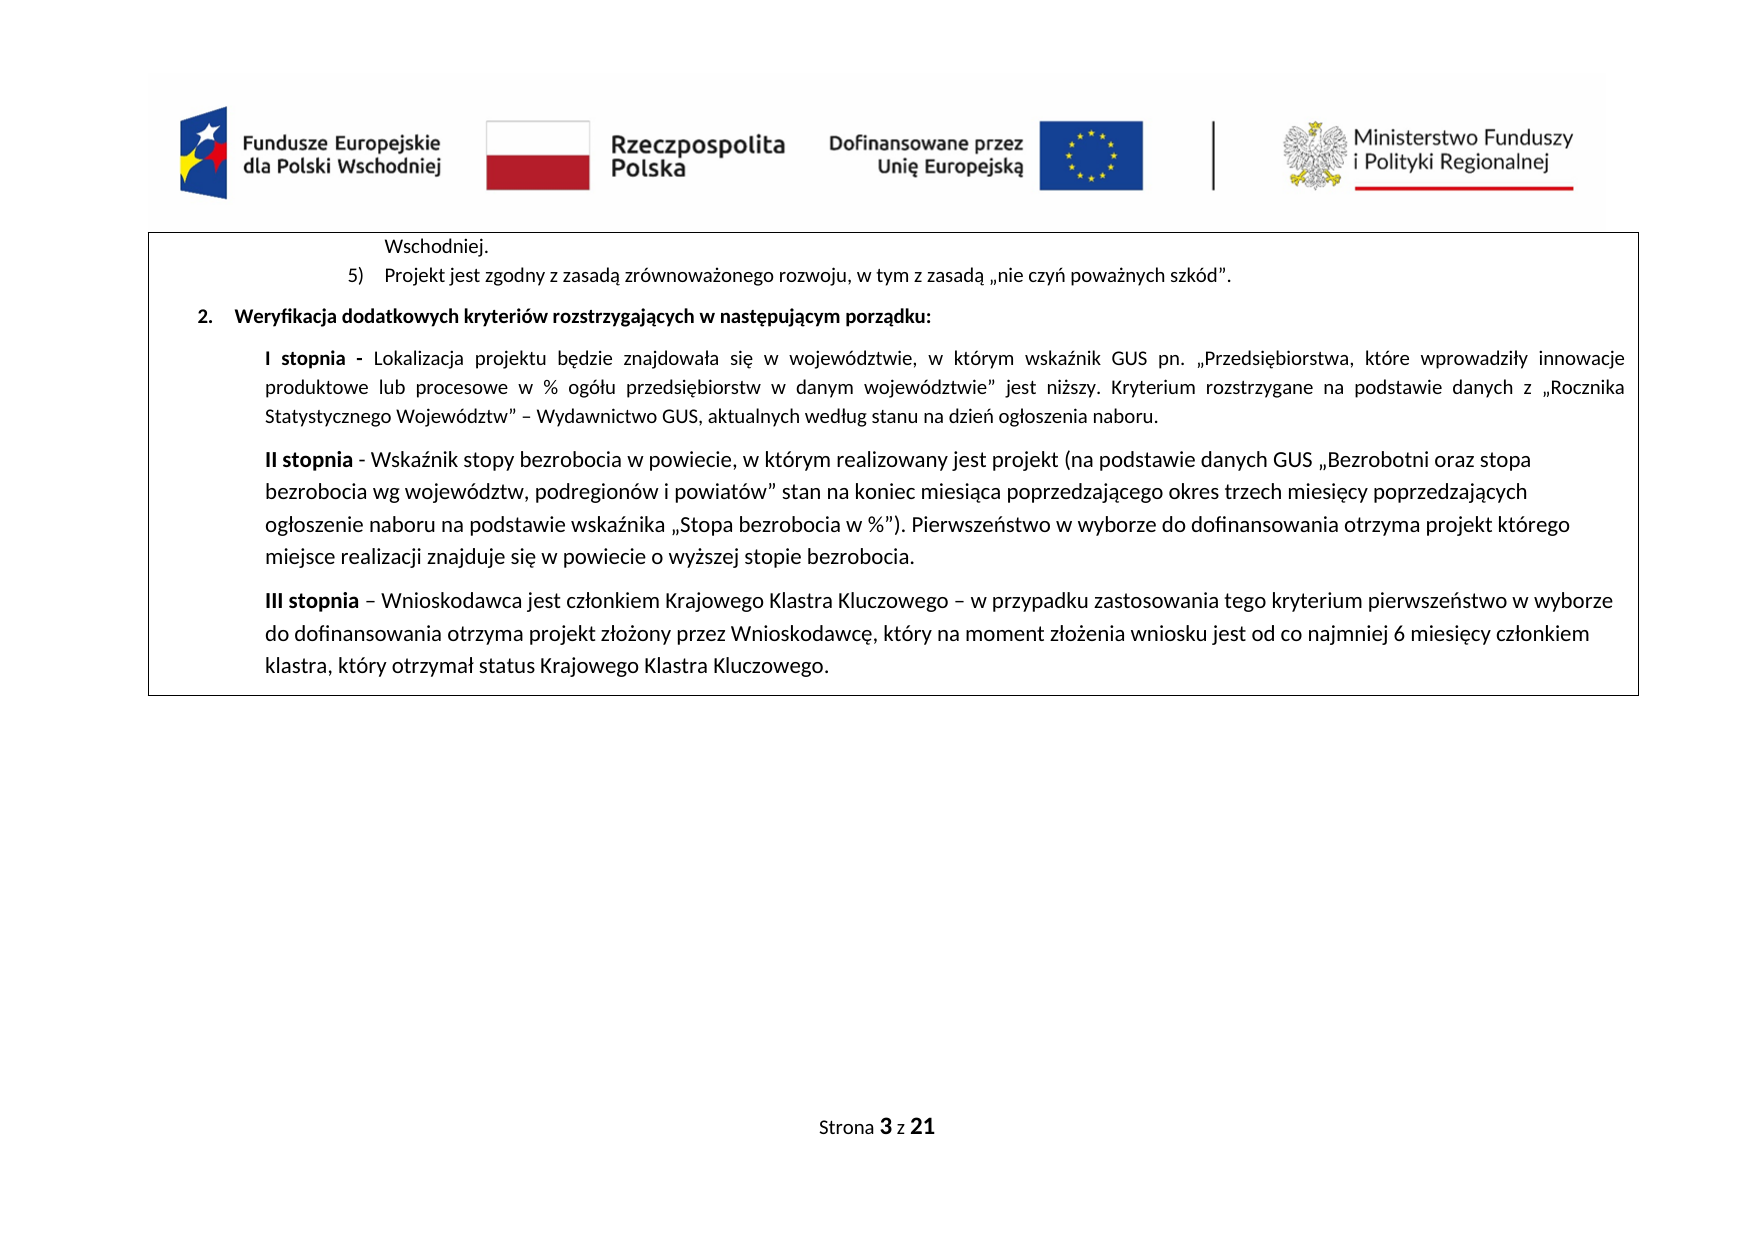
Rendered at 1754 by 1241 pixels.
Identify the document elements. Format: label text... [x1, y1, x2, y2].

picture [147, 73, 1607, 232]
